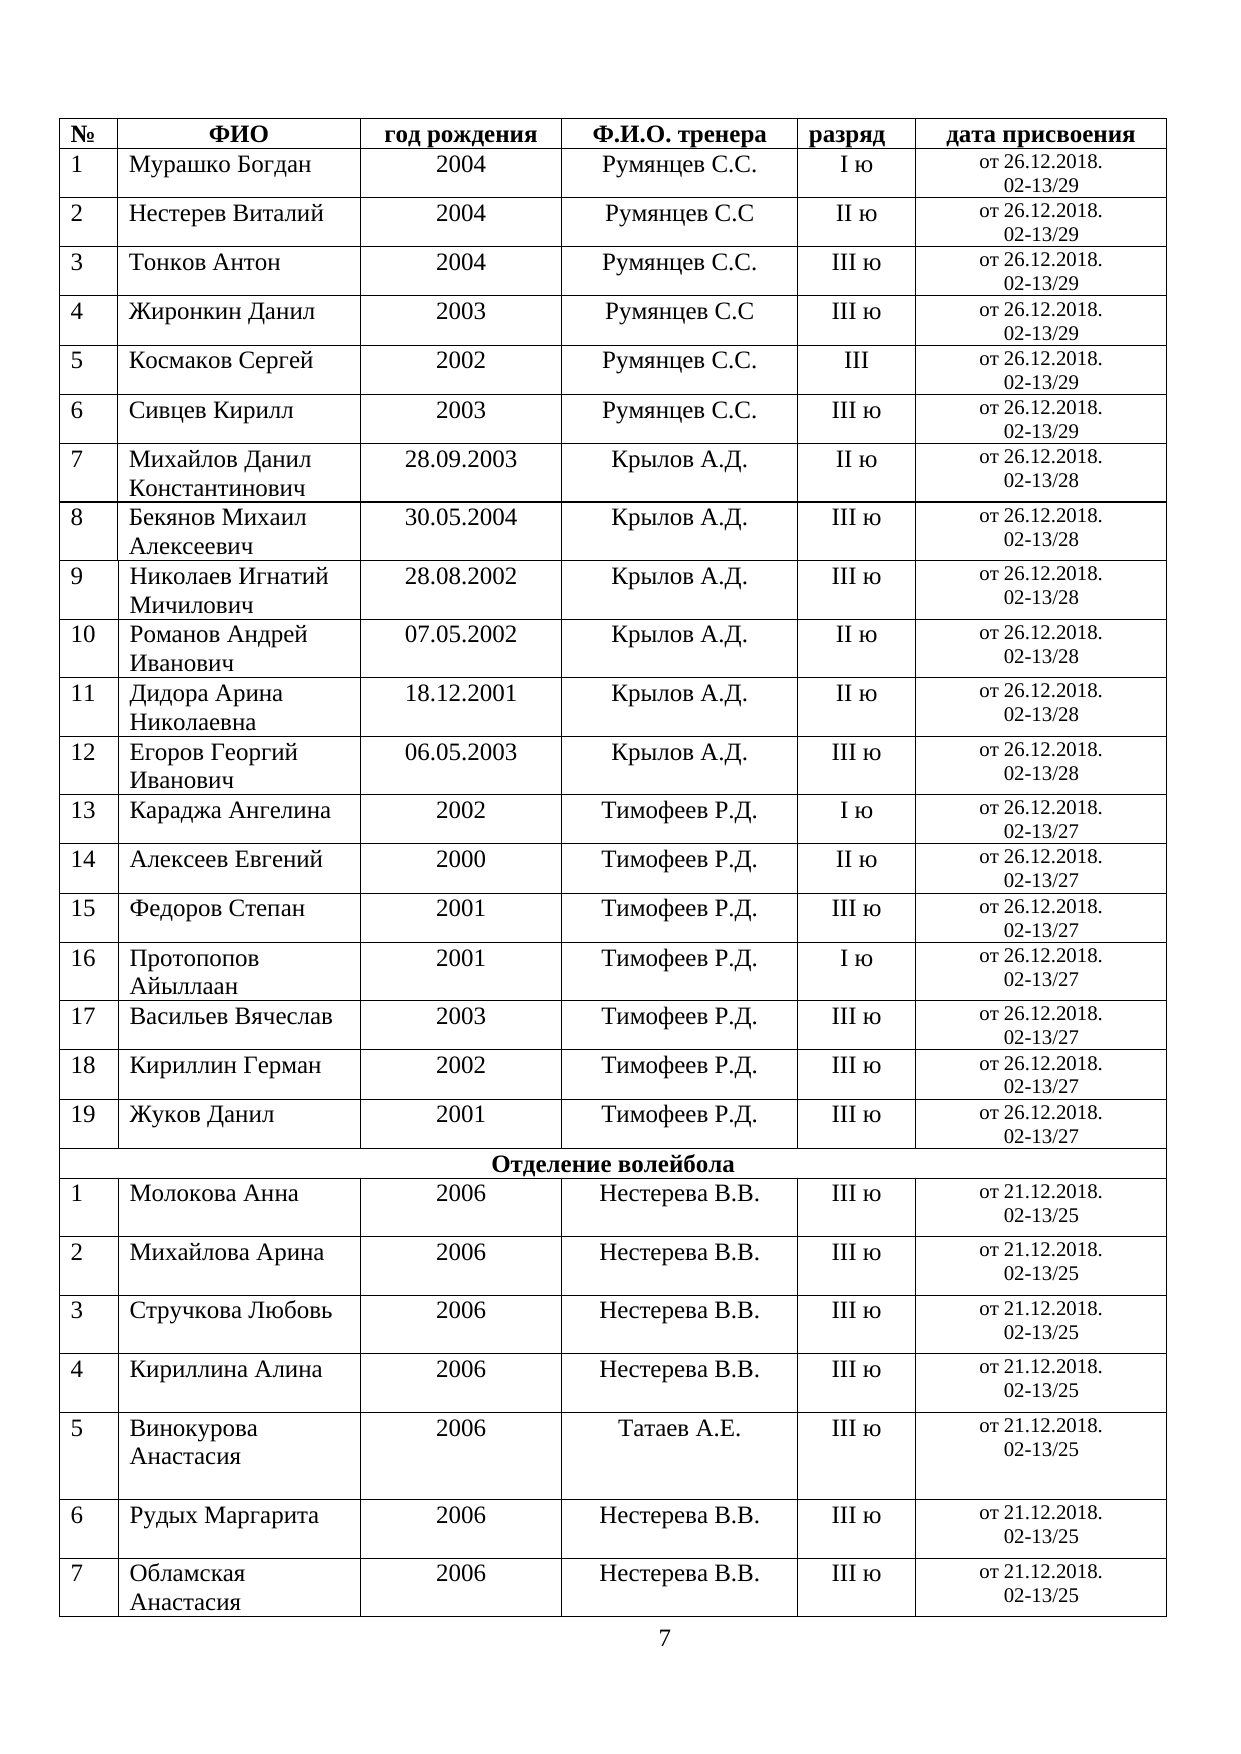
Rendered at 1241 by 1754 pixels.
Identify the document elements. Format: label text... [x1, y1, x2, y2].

table_header Ф.И.О. тренера [562, 119, 797, 148]
table_cell 6 [60, 395, 117, 443]
table_cell Тимофеев Р.Д. [562, 1100, 797, 1148]
table_cell 2002 [361, 795, 561, 843]
table_cell Романов Андрей Иванович [119, 620, 360, 677]
table_cell Дидора Арина Николаевна [119, 678, 360, 736]
table_cell Нестерева В.В. [562, 1500, 797, 1557]
table_cell Тимофеев Р.Д. [562, 844, 797, 892]
table_cell Кириллина Алина [119, 1354, 360, 1412]
table_cell 2002 [361, 1050, 561, 1098]
table_cell Бекянов Михаил Алексеевич [118, 503, 360, 560]
table_cell Молокова Анна [119, 1179, 360, 1236]
table_cell II ю [798, 198, 915, 246]
table_cell 7 [60, 444, 117, 501]
table_cell III [798, 346, 915, 394]
table_cell от 26.12.2018. 02-13/29 [916, 346, 1166, 394]
table_cell Егоров Георгий Иванович [119, 737, 360, 794]
table_cell 19 [60, 1100, 118, 1148]
table_cell 2006 [361, 1237, 561, 1294]
table_cell Румянцев С.С. [562, 247, 797, 295]
table_cell 8 [60, 503, 117, 560]
table_cell от 26.12.2018. 02-13/27 [916, 1100, 1166, 1148]
table_cell от 21.12.2018. 02-13/25 [916, 1500, 1166, 1557]
table_cell Караджа Ангелина [119, 795, 360, 843]
table_cell Румянцев С.С [562, 296, 797, 344]
table_cell III ю [798, 503, 915, 560]
table_cell 2003 [361, 395, 561, 443]
table_cell от 26.12.2018. 02-13/28 [916, 503, 1166, 560]
table_cell 2001 [361, 943, 561, 1000]
table_cell Тимофеев Р.Д. [562, 1050, 797, 1098]
table_cell III ю [798, 894, 915, 942]
table_cell 11 [60, 678, 118, 736]
table_cell от 26.12.2018. 02-13/27 [916, 894, 1166, 942]
table_cell от 26.12.2018. 02-13/29 [916, 296, 1166, 344]
table_cell 28.09.2003 [361, 444, 561, 501]
table_cell Нестерева В.В. [562, 1559, 797, 1616]
table_cell 2000 [361, 844, 561, 892]
table_cell Нестерева В.В. [562, 1179, 797, 1236]
table_cell Михайлов Данил Константинович [118, 444, 360, 501]
table_header ФИО [118, 119, 360, 148]
table_cell Михайлова Арина [119, 1237, 360, 1294]
table_cell III ю [798, 1100, 915, 1148]
table_cell Нестерева В.В. [562, 1296, 797, 1353]
table_cell III ю [798, 561, 915, 618]
table_cell 06.05.2003 [361, 737, 561, 794]
table_cell Федоров Степан [119, 894, 360, 942]
table_cell от 26.12.2018. 02-13/27 [916, 943, 1166, 1000]
table_cell Тимофеев Р.Д. [562, 943, 797, 1000]
table_cell 2003 [361, 1001, 561, 1049]
table_cell III ю [798, 737, 915, 794]
table_cell 13 [60, 795, 118, 843]
table_cell 9 [60, 561, 118, 618]
table_cell от 26.12.2018. 02-13/28 [916, 678, 1166, 736]
table_cell Рудых Маргарита [119, 1500, 360, 1557]
table_cell 2006 [361, 1413, 561, 1499]
table_cell 5 [60, 346, 117, 394]
table_cell 2 [60, 198, 117, 246]
table_cell 1 [60, 149, 117, 197]
table_cell Космаков Сергей [118, 346, 360, 394]
table_cell 18.12.2001 [361, 678, 561, 736]
table_cell Крылов А.Д. [562, 737, 797, 794]
table_cell II ю [798, 678, 915, 736]
table_cell III ю [798, 1559, 915, 1616]
table_cell III ю [798, 1237, 915, 1294]
table_cell I ю [798, 149, 915, 197]
table_header год рождения [361, 119, 561, 148]
table_cell от 26.12.2018. 02-13/29 [916, 247, 1166, 295]
table_cell Нестерева В.В. [562, 1354, 797, 1412]
table_cell Тимофеев Р.Д. [562, 1001, 797, 1049]
table_cell Мурашко Богдан [118, 149, 360, 197]
table_cell Крылов А.Д. [562, 444, 797, 501]
table_cell от 26.12.2018. 02-13/28 [916, 444, 1166, 501]
table_cell Стручкова Любовь [119, 1296, 360, 1353]
table_cell III ю [798, 247, 915, 295]
table_cell 5 [60, 1413, 118, 1499]
table_cell 4 [60, 1354, 118, 1412]
table_cell 2006 [361, 1179, 561, 1236]
table_cell II ю [798, 620, 915, 677]
table_cell Румянцев С.С [562, 198, 797, 246]
table_cell 14 [60, 844, 118, 892]
table_cell 30.05.2004 [361, 503, 561, 560]
table_cell 3 [60, 247, 117, 295]
table_cell 3 [60, 1296, 118, 1353]
table_cell 2004 [361, 149, 561, 197]
table_cell от 21.12.2018. 02-13/25 [916, 1296, 1166, 1353]
table_cell III ю [798, 1296, 915, 1353]
table_cell III ю [798, 1354, 915, 1412]
table_cell 2003 [361, 296, 561, 344]
table_cell от 26.12.2018. 02-13/28 [916, 737, 1166, 794]
table_cell 2001 [361, 1100, 561, 1148]
table_cell Нестерев Виталий [118, 198, 360, 246]
table_cell II ю [798, 444, 915, 501]
table_cell 2006 [361, 1559, 561, 1616]
table_cell III ю [798, 296, 915, 344]
table_cell от 26.12.2018. 02-13/27 [916, 795, 1166, 843]
table_cell 7 [60, 1559, 118, 1616]
table_cell 15 [60, 894, 118, 942]
table_cell Нестерева В.В. [562, 1237, 797, 1294]
table_cell 07.05.2002 [361, 620, 561, 677]
table_cell Румянцев С.С. [562, 346, 797, 394]
table_cell 18 [60, 1050, 118, 1098]
table_cell 6 [60, 1500, 118, 1557]
table_cell III ю [798, 1179, 915, 1236]
table_cell от 26.12.2018. 02-13/29 [916, 395, 1166, 443]
table_header разряд [798, 119, 915, 148]
table_header дата присвоения [916, 119, 1166, 148]
table_cell 2006 [361, 1354, 561, 1412]
table_cell III ю [798, 1001, 915, 1049]
table_cell II ю [798, 844, 915, 892]
table_cell 2006 [361, 1500, 561, 1557]
table_cell 2 [60, 1237, 118, 1294]
table_cell 10 [60, 620, 118, 677]
table_cell III ю [798, 1050, 915, 1098]
table_cell Обламская Анастасия [119, 1559, 360, 1616]
table_cell от 21.12.2018. 02-13/25 [916, 1237, 1166, 1294]
table_cell III ю [798, 395, 915, 443]
table_cell III ю [798, 1413, 915, 1499]
table_cell от 26.12.2018. 02-13/27 [916, 1050, 1166, 1098]
table_cell Винокурова Анастасия [119, 1413, 360, 1499]
table_cell Крылов А.Д. [562, 620, 797, 677]
table_cell 17 [60, 1001, 118, 1049]
table_cell 4 [60, 296, 117, 344]
table_cell III ю [798, 1500, 915, 1557]
table_cell от 21.12.2018. 02-13/25 [916, 1179, 1166, 1236]
table_cell Тонков Антон [118, 247, 360, 295]
table_cell Татаев А.Е. [562, 1413, 797, 1499]
table_cell Протопопов Айыллаан [119, 943, 360, 1000]
table_cell Жиронкин Данил [118, 296, 360, 344]
table_cell Жуков Данил [119, 1100, 360, 1148]
table_cell от 26.12.2018. 02-13/28 [916, 620, 1166, 677]
table_cell Сивцев Кирилл [118, 395, 360, 443]
table_cell от 26.12.2018. 02-13/28 [916, 561, 1166, 618]
table_cell от 26.12.2018. 02-13/29 [916, 149, 1166, 197]
table_cell I ю [798, 795, 915, 843]
table_cell от 26.12.2018. 02-13/29 [916, 198, 1166, 246]
table_cell от 26.12.2018. 02-13/27 [916, 1001, 1166, 1049]
table_header № [60, 119, 117, 148]
table_cell 12 [60, 737, 118, 794]
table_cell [916, 1559, 1166, 1616]
table_cell Тимофеев Р.Д. [562, 795, 797, 843]
table_cell Крылов А.Д. [562, 561, 797, 618]
table_cell Кириллин Герман [119, 1050, 360, 1098]
table_cell Васильев Вячеслав [119, 1001, 360, 1049]
table_cell 2001 [361, 894, 561, 942]
table_cell I ю [798, 943, 915, 1000]
table_cell от 26.12.2018. 02-13/27 [916, 844, 1166, 892]
table_cell 2006 [361, 1296, 561, 1353]
table_cell 2002 [361, 346, 561, 394]
table_cell Тимофеев Р.Д. [562, 894, 797, 942]
table_cell 2004 [361, 247, 561, 295]
table_cell Алексеев Евгений [119, 844, 360, 892]
table_cell Румянцев С.С. [562, 149, 797, 197]
table_cell от 21.12.2018. 02-13/25 [916, 1413, 1166, 1499]
table_cell Крылов А.Д. [562, 678, 797, 736]
table_cell Крылов А.Д. [562, 503, 797, 560]
table_cell Румянцев С.С. [562, 395, 797, 443]
table_cell 16 [60, 943, 118, 1000]
table_cell 2004 [361, 198, 561, 246]
table_cell от 21.12.2018. 02-13/25 [916, 1354, 1166, 1412]
table_cell Николаев Игнатий Мичилович [119, 561, 360, 618]
table_cell 28.08.2002 [361, 561, 561, 618]
table_cell Отделение волейбола [60, 1149, 1166, 1177]
table_cell 1 [60, 1179, 118, 1236]
